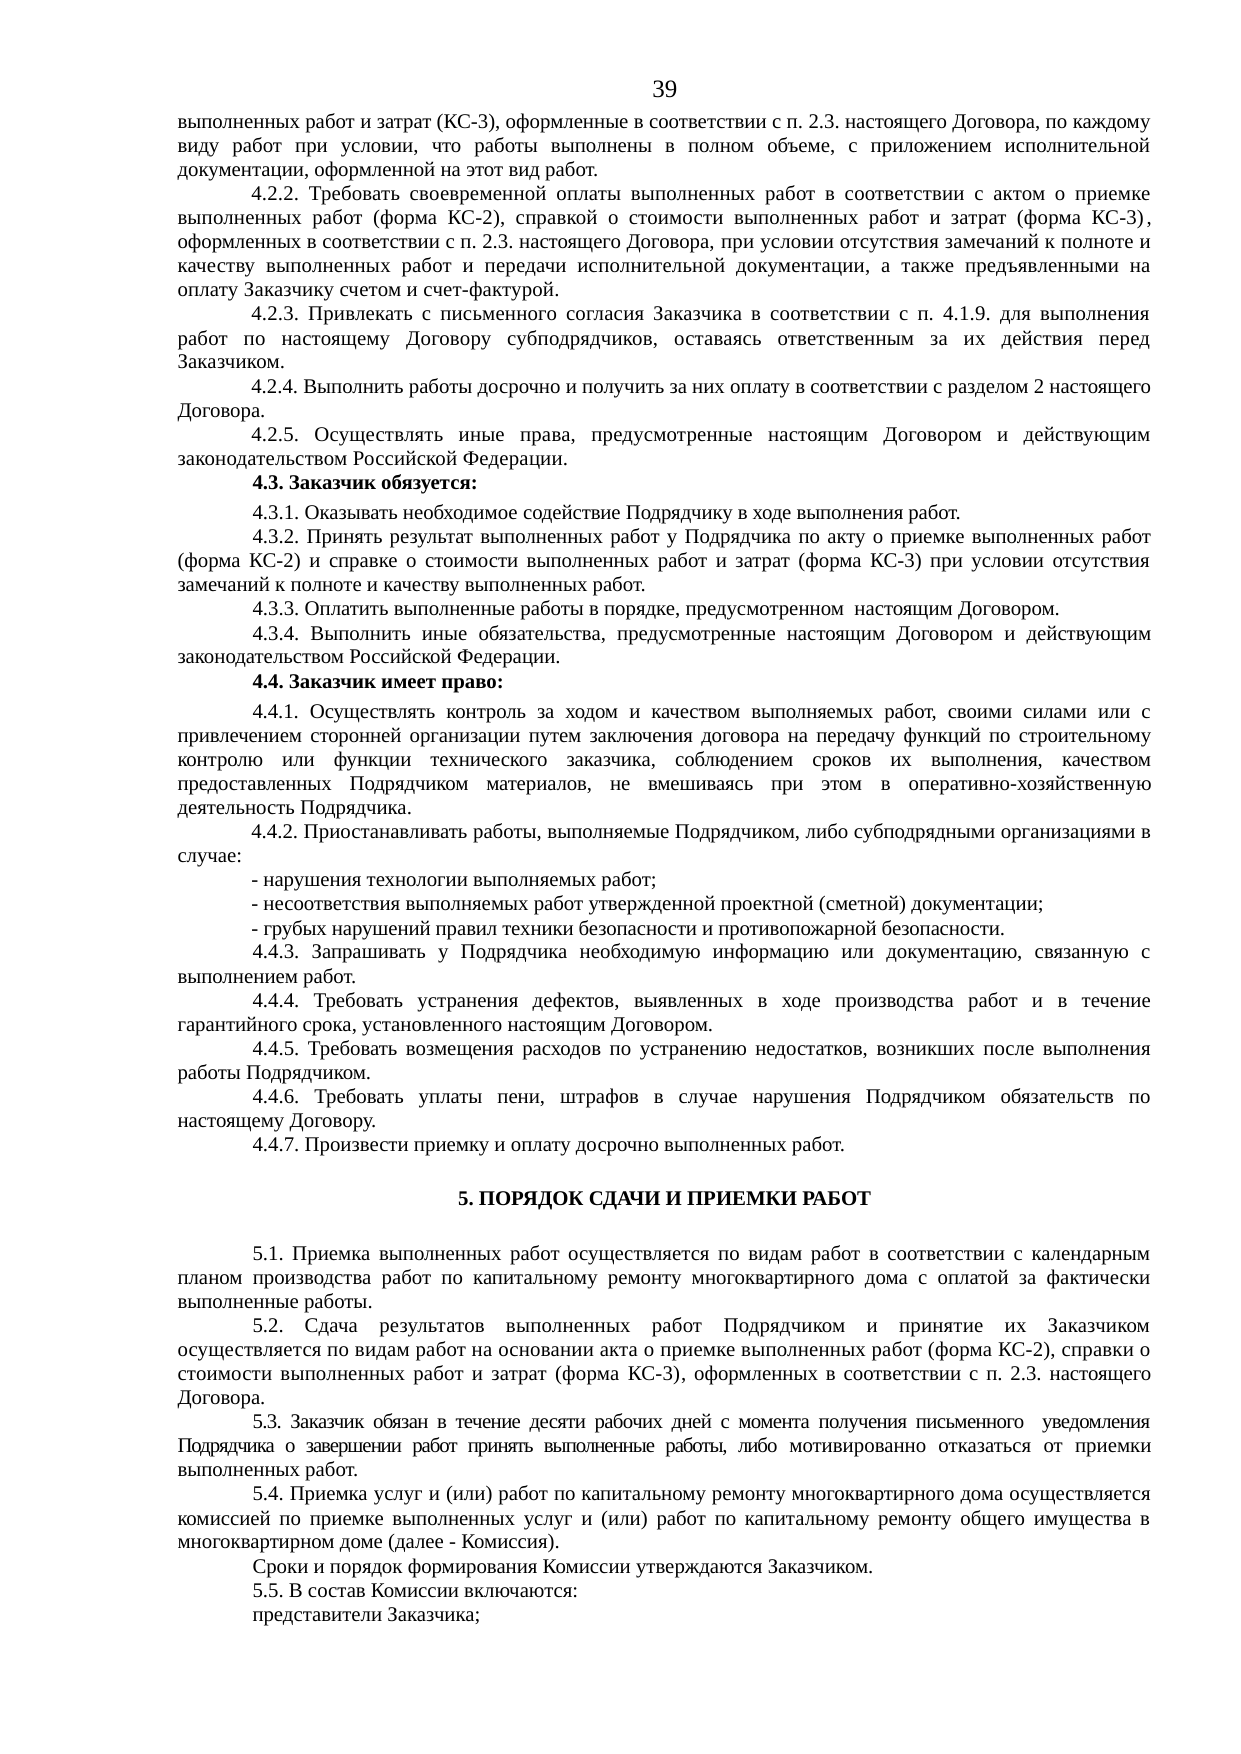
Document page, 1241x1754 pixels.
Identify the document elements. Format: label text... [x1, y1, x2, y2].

text 4.4.6. Требовать уплаты пени, штрафов в случае нарушения Подрядчиком обязательств по настоящему Договору. [177, 1084, 1152, 1132]
text 4.4.7. Произвести приемку и оплату досрочно выполненных работ. [177, 1132, 1152, 1156]
text 4.3.4. Выполнить иные обязательства, предусмотренные настоящим Договором и действующим законодательством Российской Федерации. [177, 620, 1152, 668]
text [177, 109, 1152, 181]
text - нарушения технологии выполняемых работ; [177, 867, 1152, 891]
text 4.4.4. Требовать устранения дефектов, выявленных в ходе производства работ и в течение гарантийного срока, установленного настоящим Договором. [177, 988, 1152, 1036]
text 4.2.4. Выполнить работы досрочно и получить за них оплату в соответствии с разделом 2 настоящего Договора. [177, 373, 1152, 422]
text 4.4.5. Требовать возмещения расходов по устранению недостатков, возникших после выполнения работы Подрядчиком. [177, 1036, 1152, 1084]
text 4.3.2. Принять результат выполненных работ у Подрядчика по акту о приемке выполненных работ (форма КС-2) и справке о стоимости выполненных работ и затрат (форма КС-3) при условии отсутствия замечаний к полноте и качеству выполненных работ. [177, 524, 1152, 596]
text 4.3.1. Оказывать необходимое содействие Подрядчику в ходе выполнения работ. [177, 500, 1152, 524]
text 4.3. Заказчик обязуется: [177, 470, 1152, 494]
text 4.3.3. Оплатить выполненные работы в порядке, предусмотренном настоящим Договором. [177, 596, 1152, 620]
text 5.2. Сдача результатов выполненных работ Подрядчиком и принятие их Заказчиком осуществляется по видам работ на основании акта о приемке выполненных работ (форма КС-2), справки о стоимости выполненных работ и затрат (форма КС-3), оформленных в соответствии с п. 2.3. настоящего Договора. [177, 1313, 1152, 1409]
text - грубых нарушений правил техники безопасности и противопожарной безопасности. [177, 915, 1152, 939]
text 4.4.2. Приостанавливать работы, выполняемые Подрядчиком, либо субподрядными организациями в случае: [177, 819, 1152, 867]
text 5. ПОРЯДОК СДАЧИ И ПРИЕМКИ РАБОТ [177, 1186, 1152, 1210]
text 5.1. Приемка выполненных работ осуществляется по видам работ в соответствии с календарным планом производства работ по капитальному ремонту многоквартирного дома с оплатой за фактически выполненные работы. [177, 1241, 1152, 1313]
text Сроки и порядок формирования Комиссии утверждаются Заказчиком. [177, 1553, 1152, 1578]
text - несоответствия выполняемых работ утвержденной проектной (сметной) документации; [177, 891, 1152, 915]
text 4.2.5. Осуществлять иные права, предусмотренные настоящим Договором и действующим законодательством Российской Федерации. [177, 422, 1152, 470]
text 4.4.3. Запрашивать у Подрядчика необходимую информацию или документацию, связанную с выполнением работ. [177, 939, 1152, 988]
text 5.4. Приемка услуг и (или) работ по капитальному ремонту многоквартирного дома осуществляется комиссией по приемке выполненных услуг и (или) работ по капитальному ремонту общего имущества в многоквартирном доме (далее - Комиссия). [177, 1481, 1152, 1553]
text 4.2.3. Привлекать с письменного согласия Заказчика в соответствии с п. 4.1.9. для выполнения работ по настоящему Договору субподрядчиков, оставаясь ответственным за их действия перед Заказчиком. [177, 301, 1152, 373]
text представители Заказчика; [177, 1602, 1152, 1626]
text 5.5. В состав Комиссии включаются: [177, 1578, 1152, 1602]
text 4.4. Заказчик имеет право: [177, 668, 1152, 693]
text 5.3. Заказчик обязан в течение десяти рабочих дней с момента получения письменного уведомления Подрядчика о завершении работ принять выполненные работы, либо мотивированно отказаться от приемки выполненных работ. [177, 1409, 1152, 1481]
text 4.2.2. Требовать своевременной оплаты выполненных работ в соответствии с актом о приемке выполненных работ (форма КС-2), справкой о стоимости выполненных работ и затрат (форма КС-3), оформленных в соответствии с п. 2.3. настоящего Договора, при условии отсутствия замечаний к полноте и качеству выполненных работ и передачи исполнительной документации, а также предъявленными на оплату Заказчику счетом и счет-фактурой. [177, 181, 1152, 301]
text 4.4.1. Осуществлять контроль за ходом и качеством выполняемых работ, своими силами или с привлечением сторонней организации путем заключения договора на передачу функций по строительному контролю или функции технического заказчика, соблюдением сроков их выполнения, качеством предоставленных Подрядчиком материалов, не вмешиваясь при этом в оперативно-хозяйственную деятельность Подрядчика. [177, 699, 1152, 819]
